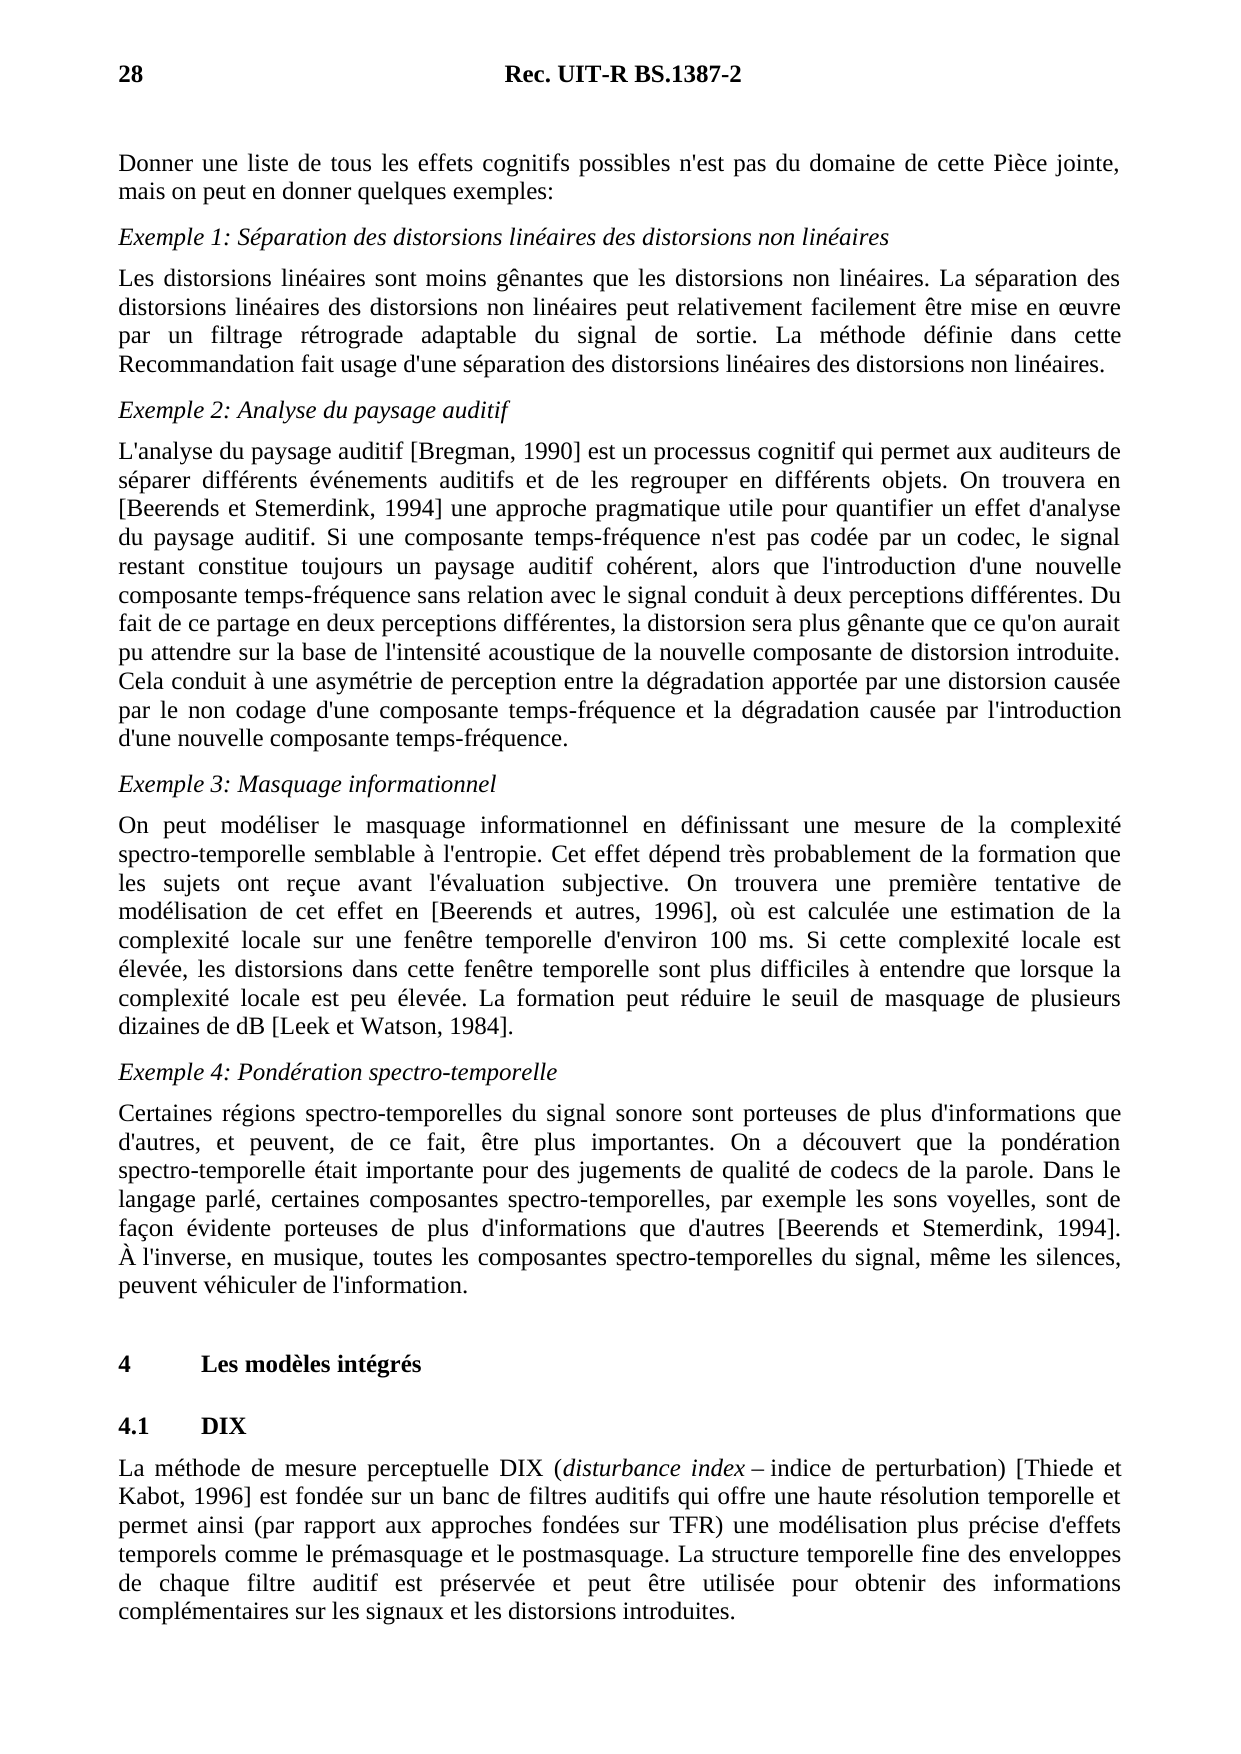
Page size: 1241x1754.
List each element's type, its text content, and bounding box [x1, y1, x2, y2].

subtitle Exemple 4: Pondération spectro-temporelle [118, 1057, 1122, 1086]
subtitle 4 Les modèles intégrés [118, 1349, 1122, 1378]
text La méthode de mesure perceptuelle DIX (disturbance index – indice de perturbation) [Thiede et Kabot, 1996] est fondée sur un banc de filtres auditifs qui offre une haute résolution temporelle et permet ainsi (par rapport aux approches fondées sur TFR) une modélisation plus précise d'effets temporels comme le prémasquage et le postmasquage. La structure temporelle fine des enveloppes de chaque filtre auditif est préservée et peut être utilisée pour obtenir des informations complémentaires sur les signaux et les distorsions introduites. [118, 1453, 1122, 1625]
text Certaines régions spectro-temporelles du signal sonore sont porteuses de plus d'informations que d'autres, et peuvent, de ce fait, être plus importantes. On a découvert que la pondération spectro-temporelle était importante pour des jugements de qualité de codecs de la parole. Dans le langage parlé, certaines composantes spectro-temporelles, par exemple les sons voyelles, sont de façon évidente porteuses de plus d'informations que d'autres [Beerends et Stemerdink, 1994]. À l'inverse, en musique, toutes les composantes spectro-temporelles du signal, même les silences, peuvent véhiculer de l'information. [118, 1098, 1122, 1299]
subtitle Exemple 3: Masquage informationnel [118, 769, 1122, 798]
text Les distorsions linéaires sont moins gênantes que les distorsions non linéaires. La séparation des distorsions linéaires des distorsions non linéaires peut relativement facilement être mise en œuvre par un filtrage rétrograde adaptable du signal de sortie. La méthode définie dans cette Recommandation fait usage d'une séparation des distorsions linéaires des distorsions non linéaires. [118, 263, 1122, 378]
subtitle Exemple 2: Analyse du paysage auditif [118, 395, 1122, 423]
subtitle Exemple 1: Séparation des distorsions linéaires des distorsions non linéaires [118, 222, 1122, 251]
text On peut modéliser le masquage informationnel en définissant une mesure de la complexité spectro-temporelle semblable à l'entropie. Cet effet dépend très probablement de la formation que les sujets ont reçue avant l'évaluation subjective. On trouvera une première tentative de modélisation de cet effet en [Beerends et autres, 1996], où est calculée une estimation de la complexité locale sur une fenêtre temporelle d'environ 100 ms. Si cette complexité locale est élevée, les distorsions dans cette fenêtre temporelle sont plus difficiles à entendre que lorsque la complexité locale est peu élevée. La formation peut réduire le seuil de masquage de plusieurs dizaines de dB [Leek et Watson, 1984]. [118, 810, 1122, 1040]
text Donner une liste de tous les effets cognitifs possibles n'est pas du domaine de cette Pièce jointe, mais on peut en donner quelques exemples: [118, 148, 1122, 205]
subtitle 4.1 DIX [118, 1411, 1122, 1440]
text L'analyse du paysage auditif [Bregman, 1990] est un processus cognitif qui permet aux auditeurs de séparer différents événements auditifs et de les regrouper en différents objets. On trouvera en [Beerends et Stemerdink, 1994] une approche pragmatique utile pour quantifier un effet d'analyse du paysage auditif. Si une composante temps-fréquence n'est pas codée par un codec, le signal restant constitue toujours un paysage auditif cohérent, alors que l'introduction d'une nouvelle composante temps-fréquence sans relation avec le signal conduit à deux perceptions différentes. Du fait de ce partage en deux perceptions différentes, la distorsion sera plus gênante que ce qu'on aurait pu attendre sur la base de l'intensité acoustique de la nouvelle composante de distorsion introduite. Cela conduit à une asymétrie de perception entre la dégradation apportée par une distorsion causée par le non codage d'une composante temps-fréquence et la dégradation causée par l'introduction d'une nouvelle composante temps-fréquence. [118, 436, 1122, 752]
